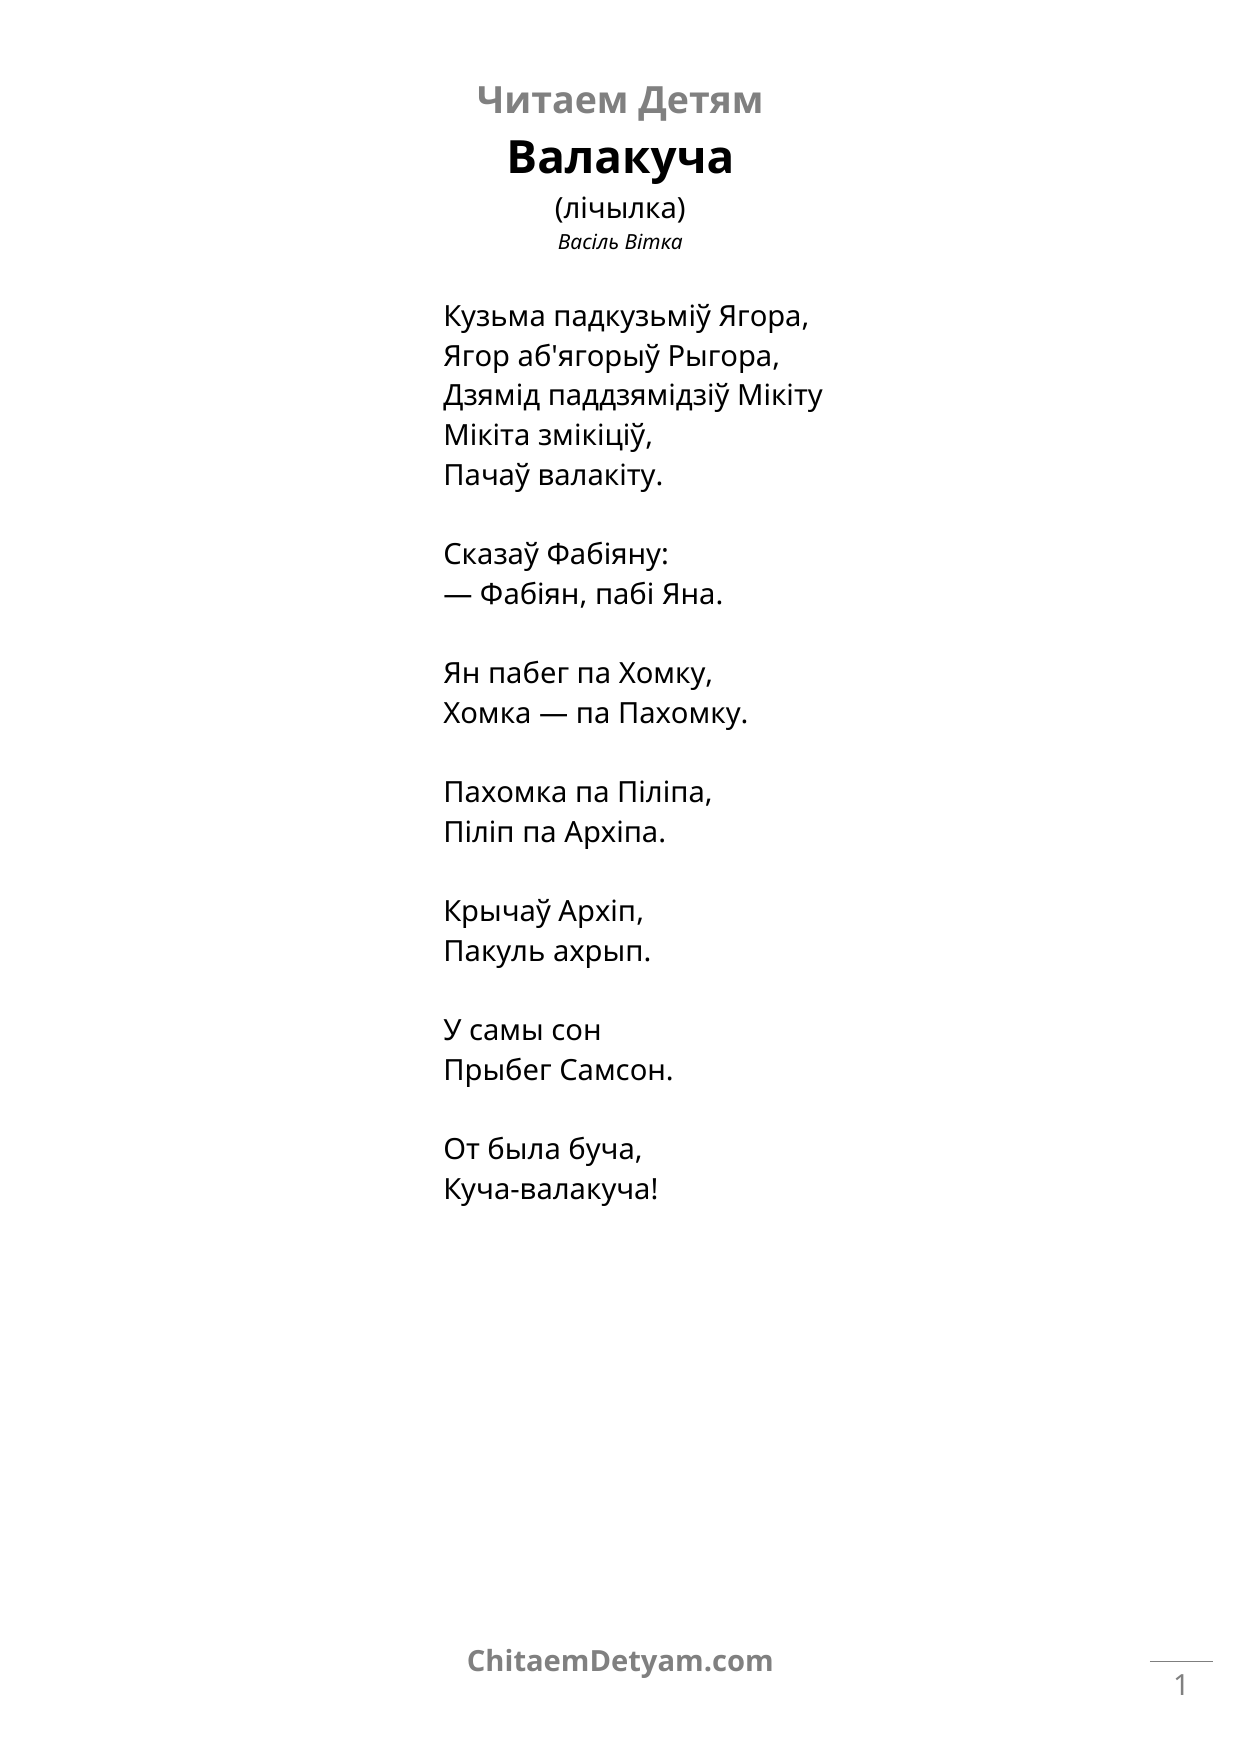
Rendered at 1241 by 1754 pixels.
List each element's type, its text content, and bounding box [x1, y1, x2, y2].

text Мікіта змікіціў, [443, 414, 1122, 454]
text Пакуль ахрып. [443, 930, 1122, 970]
text Піліп па Архіпа. [443, 811, 1122, 851]
text Кузьма падкузьміў Ягора, [443, 295, 1122, 335]
text Ягор аб'ягорыў Рыгора, [443, 335, 1122, 374]
text Крычаў Архіп, [443, 890, 1122, 930]
text Валакуча (лічылка) Васіль Вітка [118, 125, 1122, 255]
text От была буча, [443, 1128, 1122, 1168]
text Прыбег Самсон. [443, 1049, 1122, 1089]
text Ян пабег па Хомку, [443, 652, 1122, 692]
text Хомка — па Пахомку. [443, 692, 1122, 732]
text — Фабіян, пабі Яна. [443, 573, 1122, 613]
text У самы сон [443, 1009, 1122, 1049]
text Дзямід паддзямідзіў Мікіту [443, 374, 1122, 414]
text Куча-валакуча! [443, 1168, 1122, 1208]
text Сказаў Фабіяну: [443, 533, 1122, 573]
text Пачаў валакіту. [443, 454, 1122, 493]
text Пахомка па Піліпа, [443, 771, 1122, 811]
